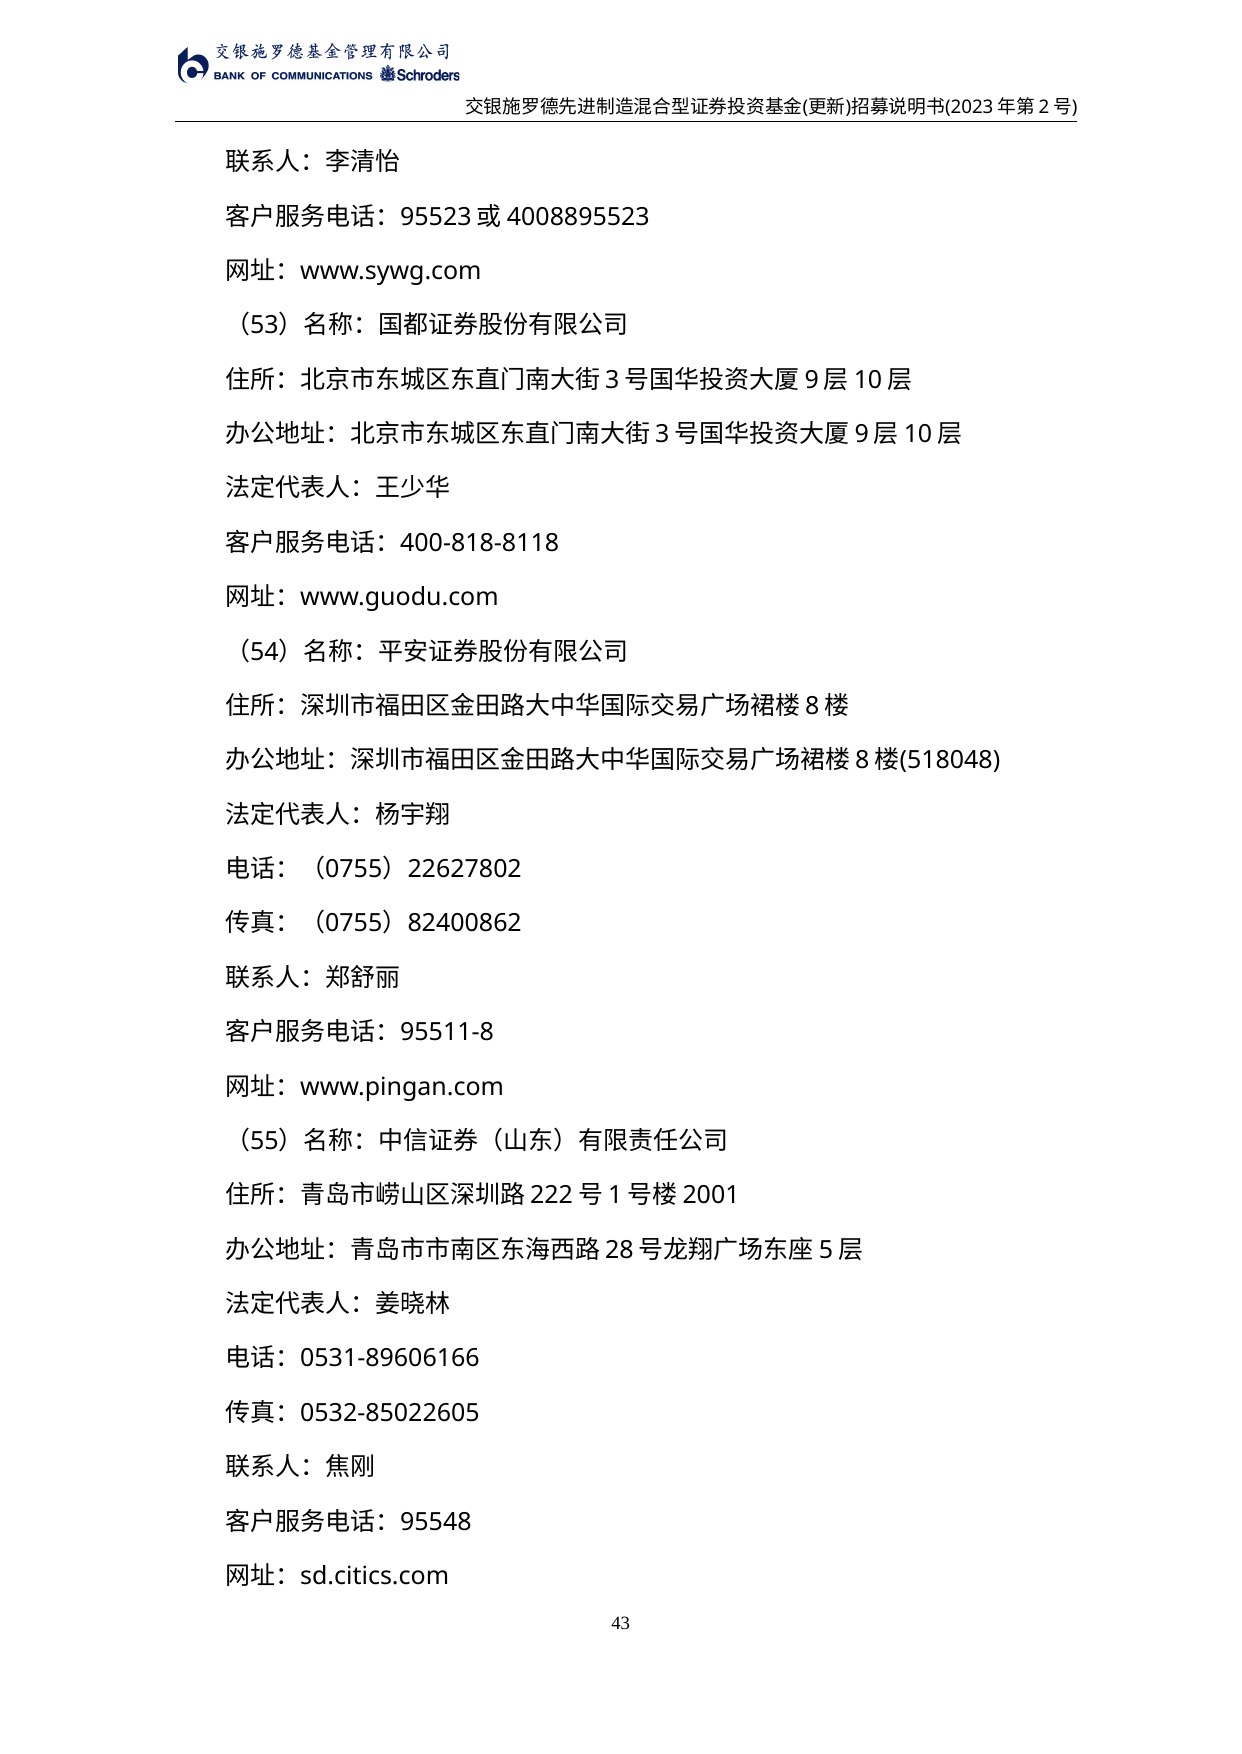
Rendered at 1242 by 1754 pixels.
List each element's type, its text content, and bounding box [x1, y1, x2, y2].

text 电话：0531-89606166 [175, 1338, 1077, 1374]
text 传真：（0755）82400862 [175, 903, 1077, 939]
text 办公地址：青岛市市南区东海西路28号龙翔广场东座5层 [175, 1229, 1077, 1265]
text 法定代表人：杨宇翔 [175, 794, 1077, 830]
text 办公地址：北京市东城区东直门南大街3号国华投资大厦9层10层 [175, 413, 1077, 450]
text 联系人：李清怡 [175, 142, 1077, 178]
picture [178, 43, 460, 83]
text 网址：www.guodu.com [175, 577, 1077, 613]
text （53）名称：国都证券股份有限公司 [175, 305, 1077, 341]
text 法定代表人：姜晓林 [175, 1283, 1077, 1320]
text 网址：www.sywg.com [175, 250, 1077, 287]
text 住所：青岛市崂山区深圳路222号1号楼2001 [175, 1175, 1077, 1211]
text 客户服务电话：400-818-8118 [175, 522, 1077, 558]
text 住所：北京市东城区东直门南大街3号国华投资大厦9层10层 [175, 359, 1077, 395]
text 联系人：焦刚 [175, 1447, 1077, 1483]
text 客户服务电话：95511-8 [175, 1012, 1077, 1048]
text （55）名称：中信证券（山东）有限责任公司 [175, 1120, 1077, 1157]
text 传真：0532-85022605 [175, 1392, 1077, 1428]
text 办公地址：深圳市福田区金田路大中华国际交易广场裙楼8楼(518048) [175, 740, 1077, 776]
text 客户服务电话：95523或4008895523 [175, 196, 1077, 232]
text 法定代表人：王少华 [175, 468, 1077, 504]
text 网址：sd.citics.com [175, 1555, 1077, 1592]
text 住所：深圳市福田区金田路大中华国际交易广场裙楼8楼 [175, 685, 1077, 722]
text 电话：（0755）22627802 [175, 848, 1077, 885]
text 客户服务电话：95548 [175, 1501, 1077, 1537]
text 联系人：郑舒丽 [175, 957, 1077, 993]
text 网址：www.pingan.com [175, 1066, 1077, 1102]
text （54）名称：平安证券股份有限公司 [175, 631, 1077, 667]
